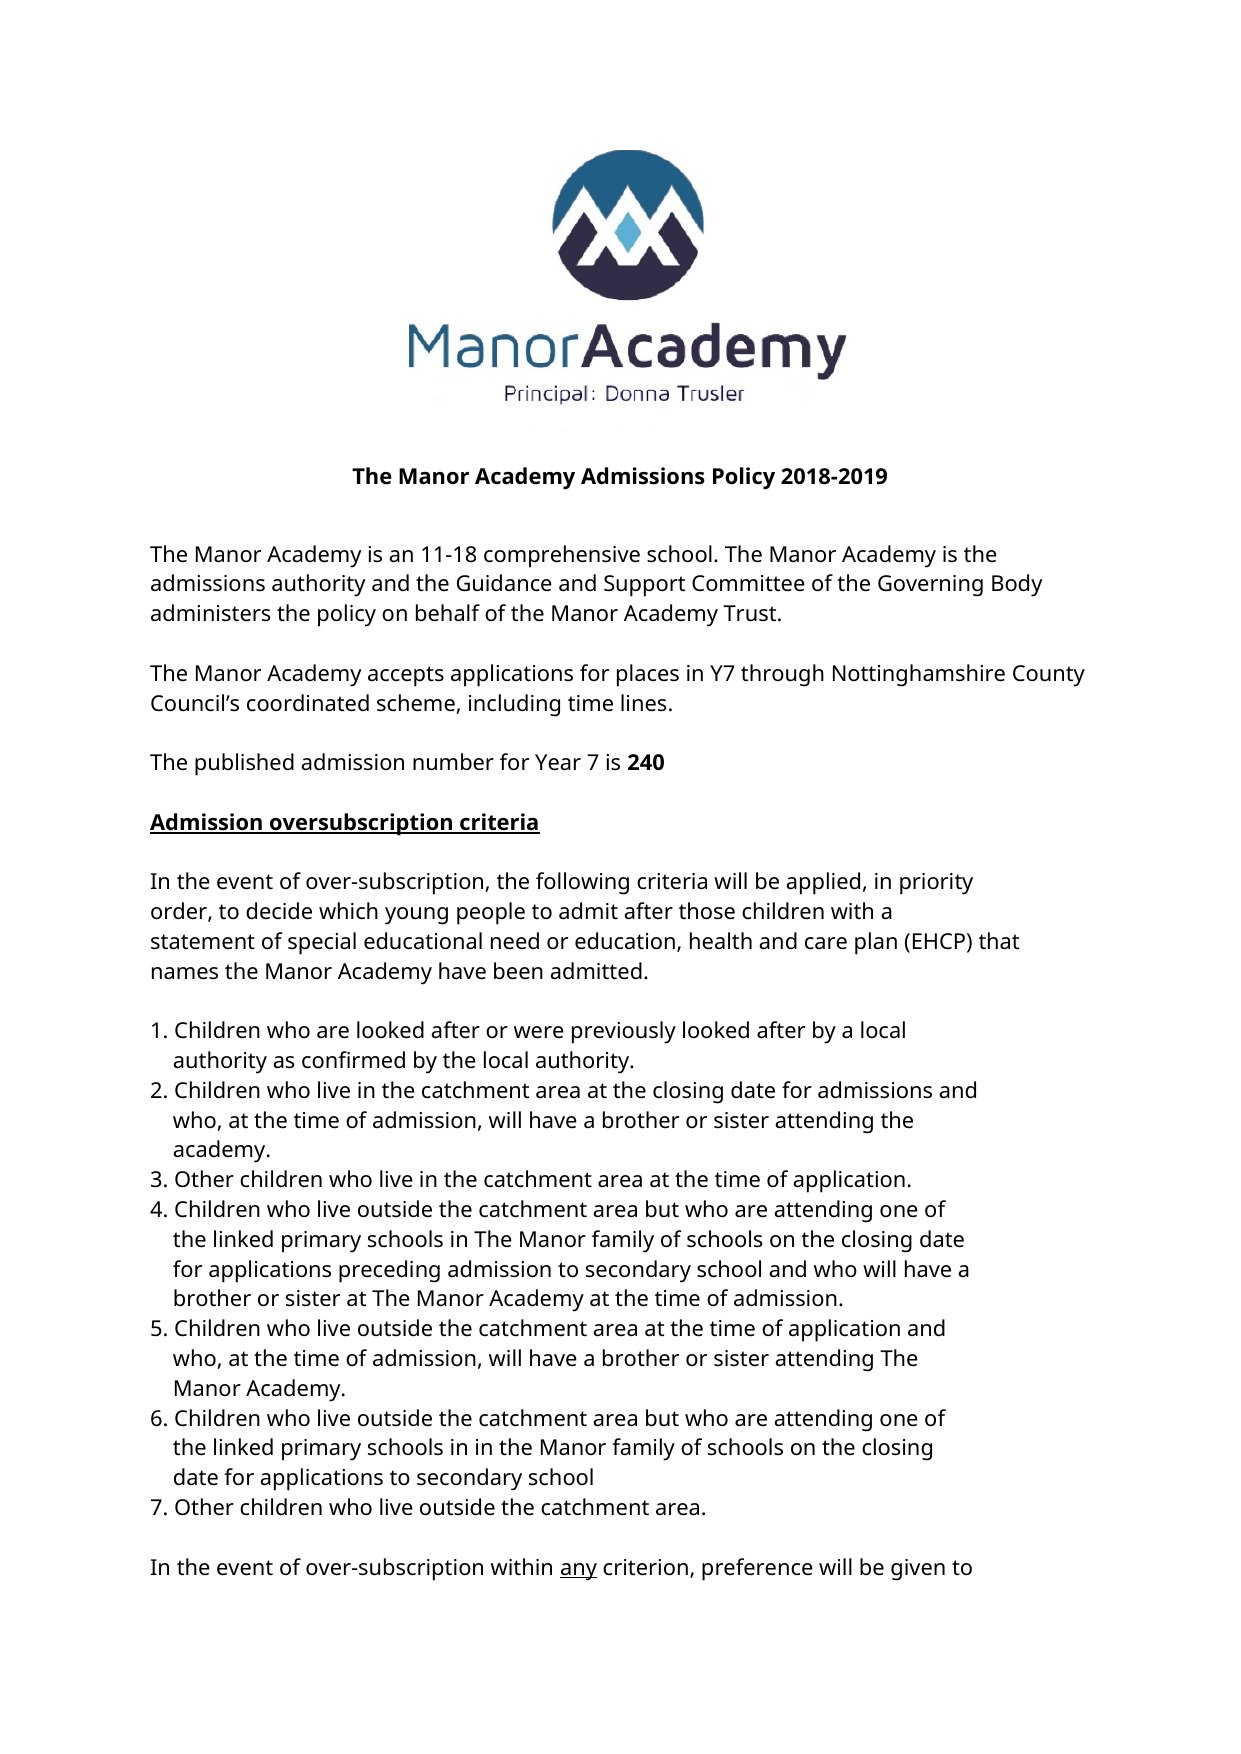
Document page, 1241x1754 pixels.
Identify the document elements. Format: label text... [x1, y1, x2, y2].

text the linked primary schools in in the Manor family of schools on the closing [150, 1432, 1090, 1462]
text In the event of over-subscription, the following criteria will be applied, in priority [150, 866, 1090, 896]
text The Manor Academy accepts applications for places in Y7 through Nottinghamshire County Council’s coordinated scheme, including time lines. [150, 658, 1090, 717]
text 6. Children who live outside the catchment area but who are attending one of [150, 1402, 1090, 1432]
text 1. Children who are looked after or were previously looked after by a local [150, 1015, 1090, 1045]
text the linked primary schools in The Manor family of schools on the closing date [150, 1224, 1090, 1253]
text order, to decide which young people to admit after those children with a [150, 896, 1090, 926]
text authority as confirmed by the local authority. [150, 1045, 1090, 1075]
text for applications preceding admission to secondary school and who will have a [150, 1253, 1090, 1283]
text Admission oversubscription criteria [150, 807, 1090, 836]
text who, at the time of admission, will have a brother or sister attending the [150, 1104, 1090, 1134]
text 4. Children who live outside the catchment area but who are attending one of [150, 1194, 1090, 1224]
text date for applications to secondary school [150, 1462, 1090, 1492]
text statement of special educational need or education, health and care plan (EHCP) that names the Manor Academy have been admitted. [150, 926, 1090, 985]
text 5. Children who live outside the catchment area at the time of application and [150, 1313, 1090, 1343]
text The published admission number for Year 7 is 240 [150, 747, 1090, 777]
picture [298, 150, 943, 460]
text Manor Academy. [150, 1373, 1090, 1402]
text 7. Other children who live outside the catchment area. [150, 1492, 1090, 1522]
text 2. Children who live in the catchment area at the closing date for admissions and [150, 1075, 1090, 1104]
text who, at the time of admission, will have a brother or sister attending The [150, 1343, 1090, 1373]
text brother or sister at The Manor Academy at the time of admission. [150, 1283, 1090, 1313]
text In the event of over-subscription within any criterion, preference will be given to [150, 1551, 1090, 1581]
text The Manor Academy is an 11-18 comprehensive school. The Manor Academy is the admissions authority and the Guidance and Support Committee of the Governing Body administers the policy on behalf of the Manor Academy Trust. [150, 538, 1090, 628]
text 3. Other children who live in the catchment area at the time of application. [150, 1164, 1090, 1194]
text academy. [150, 1134, 1090, 1164]
